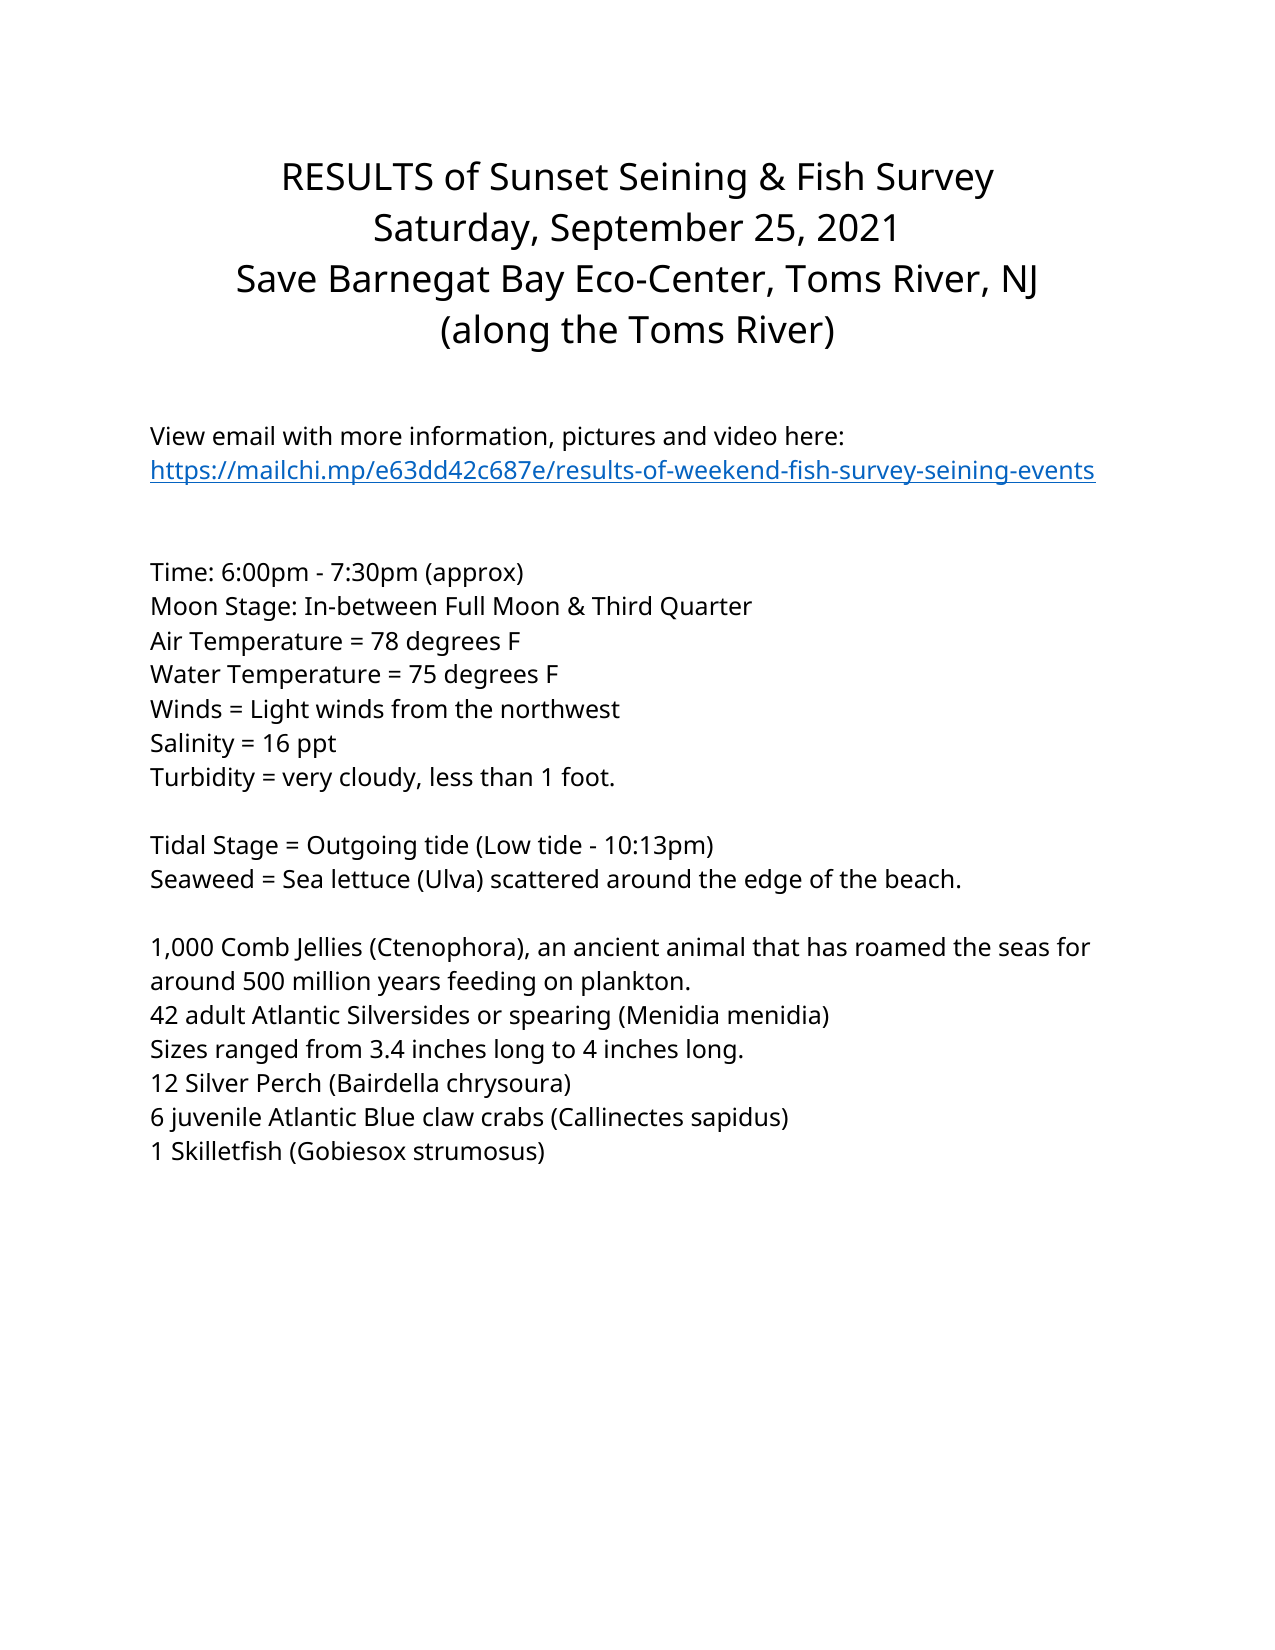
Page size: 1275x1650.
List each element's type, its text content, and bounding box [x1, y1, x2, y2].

text Moon Stage: In-between Full Moon & Third Quarter [150, 589, 1125, 623]
text Water Temperature = 75 degrees F [150, 657, 1125, 691]
text Air Temperature = 78 degrees F [150, 623, 1125, 657]
text (along the Toms River) [150, 303, 1125, 354]
text Time: 6:00pm - 7:30pm (approx) [150, 555, 1125, 589]
text Saturday, September 25, 2021 [150, 201, 1125, 252]
text Sizes ranged from 3.4 inches long to 4 inches long. [150, 1032, 1125, 1066]
text 42 adult Atlantic Silversides or spearing (Menidia menidia) [150, 998, 1125, 1032]
text RESULTS of Sunset Seining & Fish Survey [150, 150, 1125, 201]
text View email with more information, pictures and video here: https://mailchi.mp/e63dd42c687e/results-of-weekend-fish-survey-seining-events [150, 419, 1125, 487]
text Save Barnegat Bay Eco-Center, Toms River, NJ [150, 252, 1125, 303]
text Tidal Stage = Outgoing tide (Low tide - 10:13pm) [150, 827, 1125, 862]
text Winds = Light winds from the northwest [150, 691, 1125, 725]
text Seaweed = Sea lettuce (Ulva) scattered around the edge of the beach. [150, 862, 1125, 896]
text Turbidity = very cloudy, less than 1 foot. [150, 759, 1125, 793]
text 12 Silver Perch (Bairdella chrysoura) [150, 1066, 1125, 1100]
text 6 juvenile Atlantic Blue claw crabs (Callinectes sapidus) [150, 1100, 1125, 1134]
text 1,000 Comb Jellies (Ctenophora), an ancient animal that has roamed the seas for around 500 million years feeding on plankton. [150, 930, 1125, 998]
text 1 Skilletfish (Gobiesox strumosus) [150, 1134, 1125, 1168]
text Salinity = 16 ppt [150, 725, 1125, 759]
